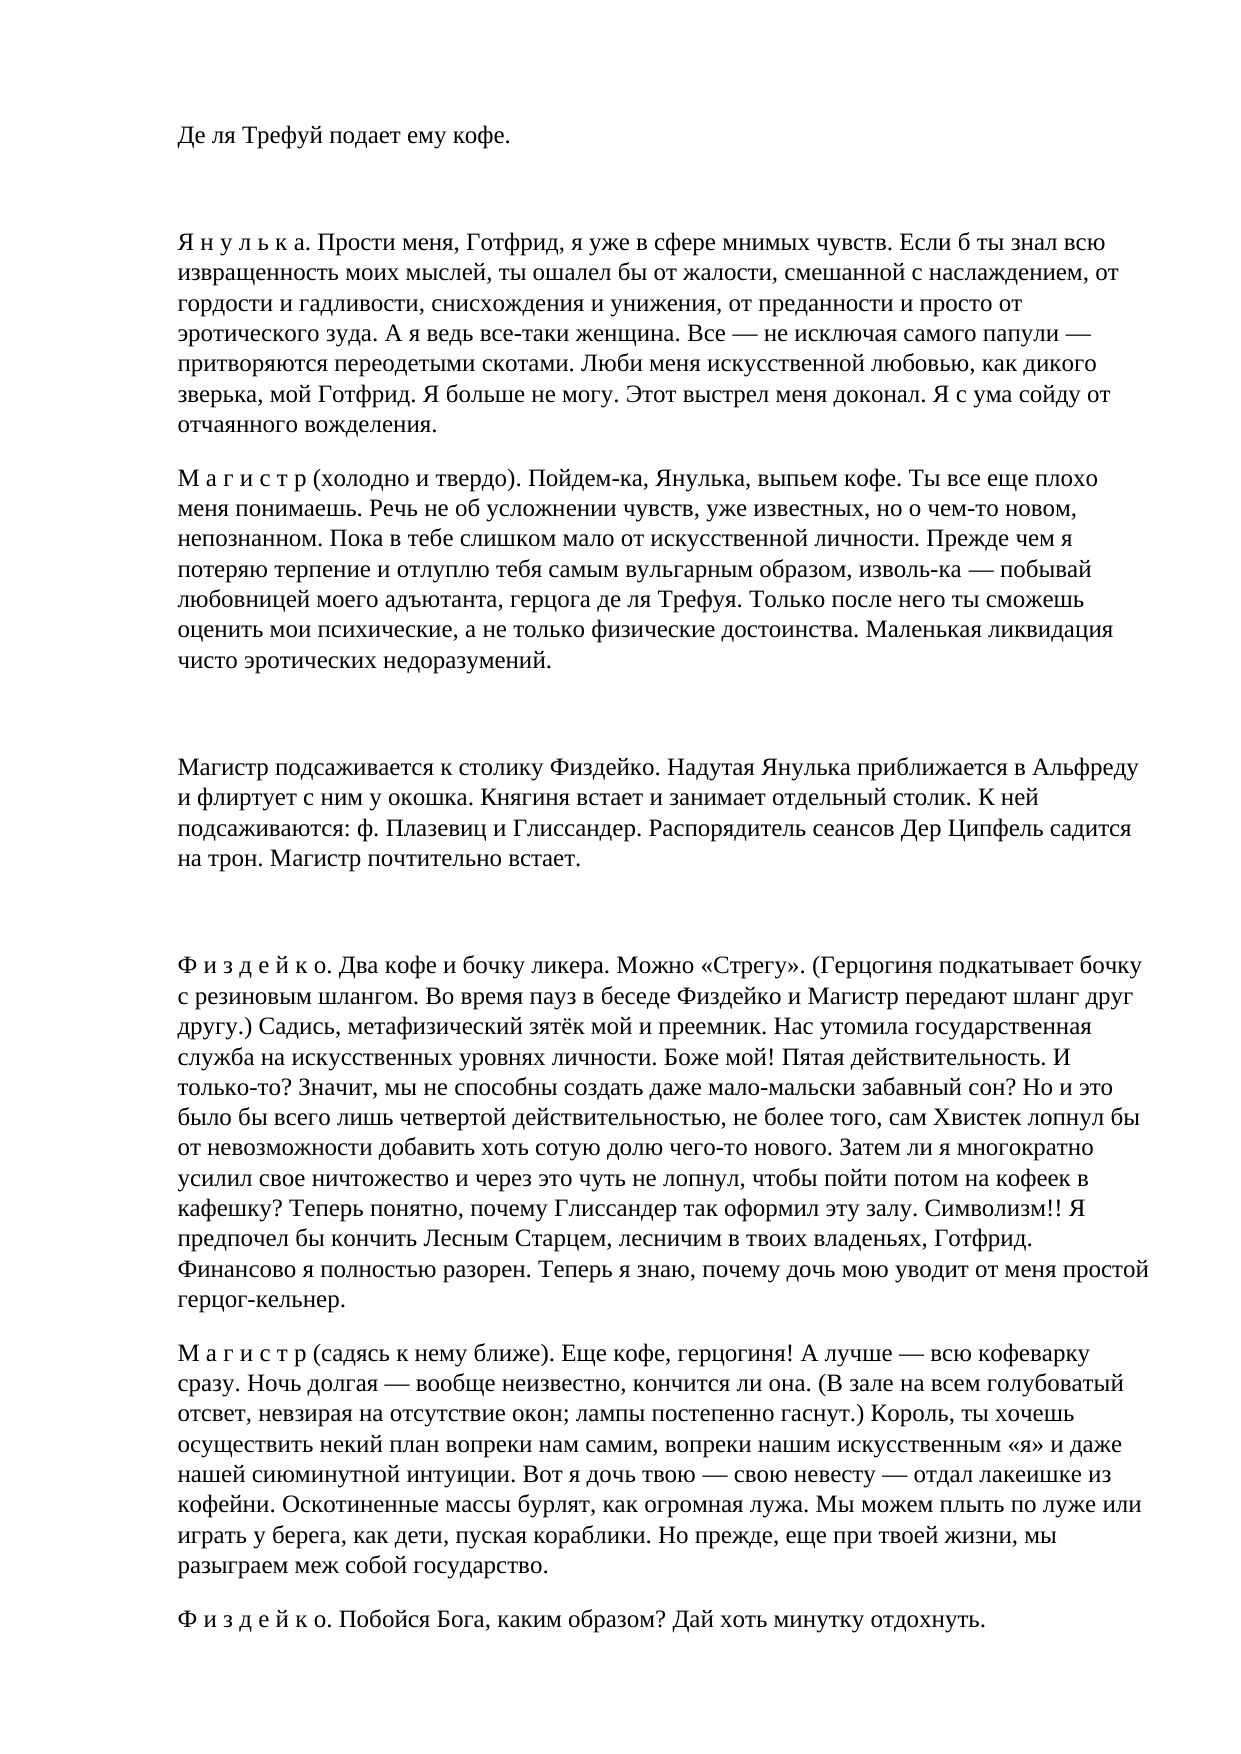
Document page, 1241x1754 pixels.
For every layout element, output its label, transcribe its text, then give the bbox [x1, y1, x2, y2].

text Ф и з д е й к о. Побойся Бога, каким образом? Дай хоть минутку отдохнуть. [177, 1602, 1152, 1632]
text М а г и с т р (холодно и твердо). Пойдем-ка, Янулька, выпьем кофе. Ты все еще плохо меня понимаешь. Речь не об усложнении чувств, уже известных, но о чем-то новом, непознанном. Пока в тебе слишком мало от искусственной личности. Прежде чем я потеряю терпение и отлуплю тебя самым вульгарным образом, изволь-ка — побывай любовницей моего адъютанта, герцога де ля Трефуя. Только после него ты сможешь оценить мои психические, а не только физические достоинства. Маленькая ликвидация чисто эротических недоразумений. [177, 461, 1152, 673]
text Ф и з д е й к о. Два кофе и бочку ликера. Можно «Стрегу». (Герцогиня подкатывает бочку с резиновым шлангом. Во время пауз в беседе Физдейко и Магистр передают шланг друг другу.) Садись, метафизический зятёк мой и преемник. Нас утомила государственная служба на искусственных уровнях личности. Боже мой! Пятая действительность. И только-то? Значит, мы не способны создать даже мало-мальски забавный сон? Но и это было бы всего лишь четвертой действительностью, не более того, сам Хвистек лопнул бы от невозможности добавить хоть сотую долю чего-то нового. Затем ли я многократно усилил свое ничтожество и через это чуть не лопнул, чтобы пойти потом на кофеек в кафешку? Теперь понятно, почему Глиссандер так оформил эту залу. Символизм!! Я предпочел бы кончить Лесным Старцем, лесничим в твоих владеньях, Готфрид. Финансово я полностью разорен. Теперь я знаю, почему дочь мою уводит от меня простой герцог-кельнер. [177, 949, 1152, 1313]
text Магистр подсаживается к столику Физдейко. Надутая Янулька приближается в Альфреду и флиртует с ним у окошка. Княгиня встает и занимает отдельный столик. К ней подсаживаются: ф. Плазевиц и Глиссандер. Распорядитель сеансов Дер Ципфель садится на трон. Магистр почтительно встает. [177, 751, 1152, 872]
text Я н у л ь к а. Прости меня, Готфрид, я уже в сфере мнимых чувств. Если б ты знал всю извращенность моих мыслей, ты ошалел бы от жалости, смешанной с наслаждением, от гордости и гадливости, снисхождения и унижения, от преданности и просто от эротического зуда. А я ведь все-таки женщина. Все — не исключая самого папули — притворяются переодетыми скотами. Люби меня искусственной любовью, как дикого зверька, мой Готфрид. Я больше не могу. Этот выстрел меня доконал. Я с ума сойду от отчаянного вожделения. [177, 226, 1152, 438]
text Де ля Трефуй подает ему кофе. [177, 118, 1152, 148]
text М а г и с т р (садясь к нему ближе). Еще кофе, герцогиня! А лучше — всю кофеварку сразу. Ночь долгая — вообще неизвестно, кончится ли она. (В зале на всем голубоватый отсвет, невзирая на отсутствие окон; лампы постепенно гаснут.) Король, ты хочешь осуществить некий план вопреки нам самим, вопреки нашим искусственным «я» и даже нашей сиюминутной интуиции. Вот я дочь твою — свою невесту — отдал лакеишке из кофейни. Оскотиненные массы бурлят, как огромная лужа. Мы можем плыть по луже или играть у берега, как дети, пуская кораблики. Но прежде, еще при твоей жизни, мы разыграем меж собой государство. [177, 1336, 1152, 1579]
